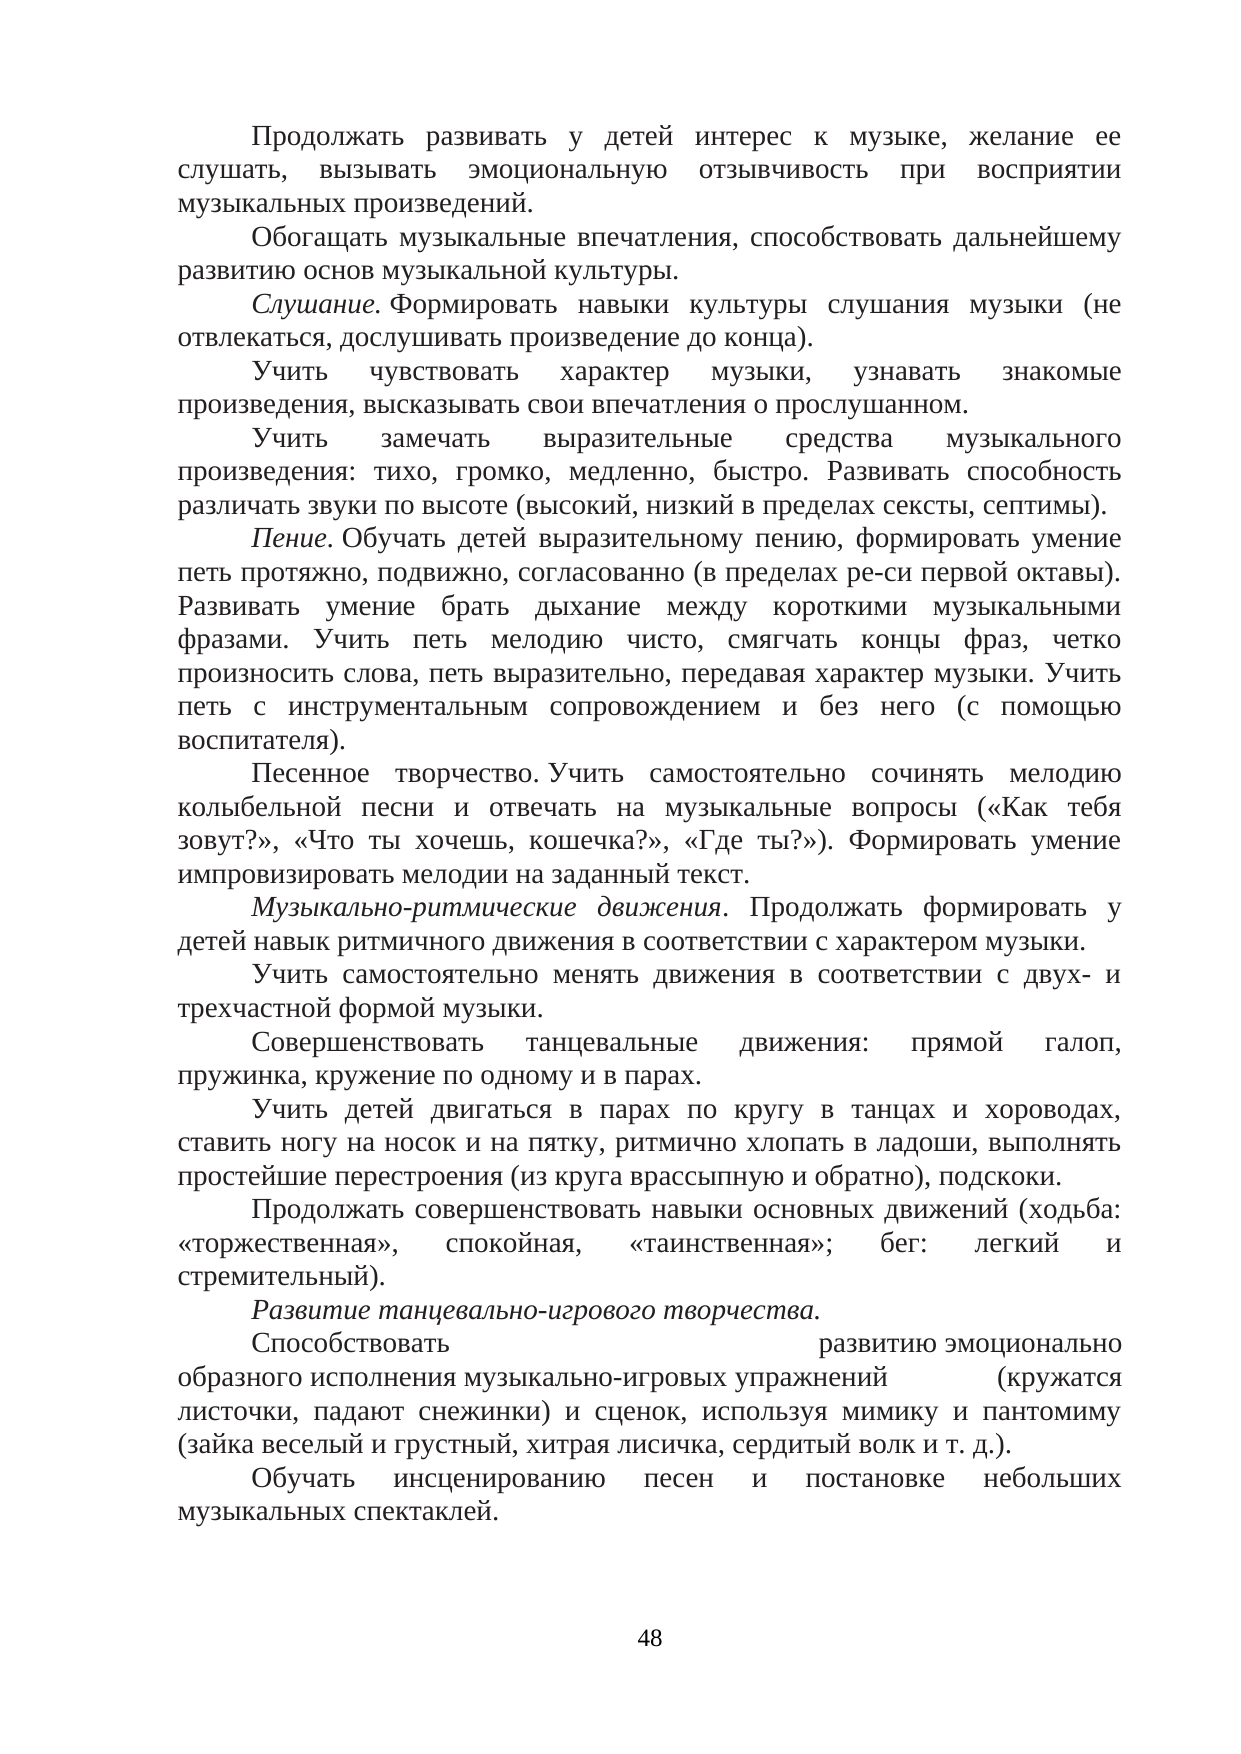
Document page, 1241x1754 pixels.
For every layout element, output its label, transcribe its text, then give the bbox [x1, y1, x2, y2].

text Продолжать совершенствовать навыки основных движений (ходьба: «торжественная», спокойная, «таинственная»; бег: легкий и стремительный). [177, 1191, 1122, 1292]
text Продолжать развивать у детей интерес к музыке, желание ее слушать, вызывать эмоциональную отзывчивость при восприятии музыкальных произведений. [177, 118, 1122, 219]
text Учить чувствовать характер музыки, узнавать знакомые произведения, высказывать свои впечатления о прослушанном. [177, 353, 1122, 420]
text Способствовать развитию эмоционально образного исполнения музыкально-игровых упражнений (кружатся листочки, падают снежинки) и сценок, используя мимику и пантомиму (зайка веселый и грустный, хитрая лисичка, сердитый волк и т. д.). [177, 1326, 1122, 1460]
text Песенное творчество. Учить самостоятельно сочинять мелодию колыбельной песни и отвечать на музыкальные вопросы («Как тебя зовут?», «Что ты хочешь, кошечка?», «Где ты?»). Формировать умение импровизировать мелодии на заданный текст. [177, 755, 1122, 889]
text Слушание. Формировать навыки культуры слушания музыки (не отвлекаться, дослушивать произведение до конца). [177, 286, 1122, 353]
text Обогащать музыкальные впечатления, способствовать дальнейшему развитию основ музыкальной культуры. [177, 219, 1122, 286]
text Музыкально-ритмические движения. Продолжать формировать у детей навык ритмичного движения в соответствии с характером музыки. [177, 889, 1122, 957]
text Обучать инсценированию песен и постановке небольших музыкальных спектаклей. [177, 1460, 1122, 1527]
text Пение. Обучать детей выразительному пению, формировать умение петь протяжно, подвижно, согласованно (в пределах ре-си первой октавы). Развивать умение брать дыхание между короткими музыкальными фразами. Учить петь мелодию чисто, смягчать концы фраз, четко произносить слова, петь выразительно, передавая характер музыки. Учить петь с инструментальным сопровождением и без него (с помощью воспитателя). [177, 521, 1122, 755]
text Учить самостоятельно менять движения в соответствии с двух- и трехчастной формой музыки. [177, 957, 1122, 1024]
text Учить детей двигаться в парах по кругу в танцах и хороводах, ставить ногу на носок и на пятку, ритмично хлопать в ладоши, выполнять простейшие перестроения (из круга врассыпную и обратно), подскоки. [177, 1091, 1122, 1191]
text Развитие танцевально-игрового творчества. [177, 1292, 1122, 1326]
text Учить замечать выразительные средства музыкального произведения: тихо, громко, медленно, быстро. Развивать способность различать звуки по высоте (высокий, низкий в пределах сексты, септимы). [177, 420, 1122, 521]
text Совершенствовать танцевальные движения: прямой галоп, пружинка, кружение по одному и в парах. [177, 1024, 1122, 1091]
